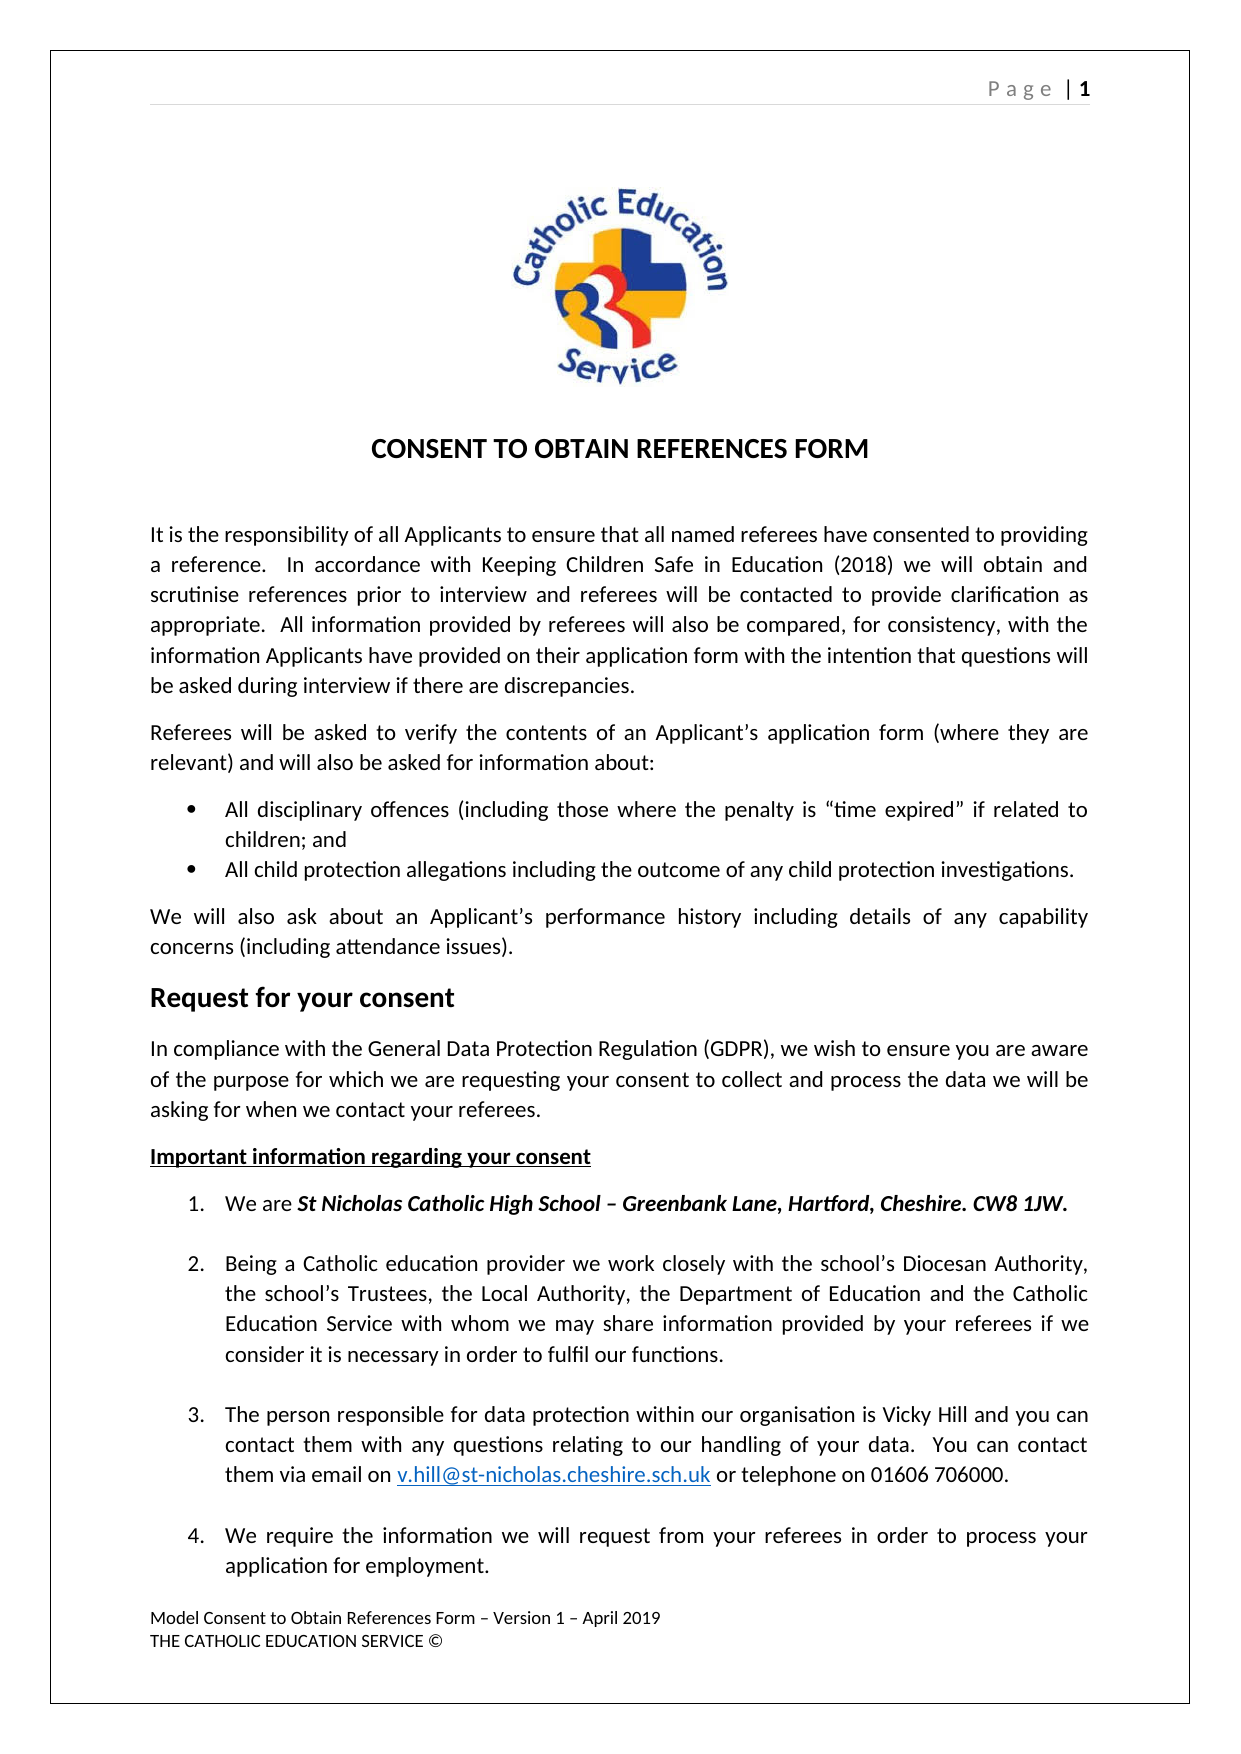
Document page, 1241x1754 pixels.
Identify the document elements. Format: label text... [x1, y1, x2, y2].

list Being a Catholic education provider we work closely with the school’s Diocesan Authority, the school’s Trustees, the Local Authority, the Department of Education and the Catholic Education Service with whom we may share information provided by your referees if we consider it is necessary in order to fulfil our functions. [187, 1249, 1090, 1368]
text Important information regarding your consent [150, 1142, 1090, 1170]
list We require the information we will request from your referees in order to process your application for employment. [187, 1521, 1090, 1579]
list All disciplinary offences (including those where the penalty is “time expired” if related to children; and [187, 795, 1090, 853]
text Request for your consent [150, 979, 1090, 1015]
list We are St Nicholas Catholic High School – Greenbank Lane, Hartford, Cheshire. CW8 1JW. [187, 1189, 1090, 1217]
text We will also ask about an Applicant’s performance history including details of any capability concerns (including attendance issues). [150, 902, 1090, 961]
text Referees will be asked to verify the contents of an Applicant’s application form (where they are relevant) and will also be asked for information about: [150, 718, 1090, 776]
text In compliance with the General Data Protection Regulation (GDPR), we wish to ensure you are aware of the purpose for which we are requesting your consent to collect and process the data we will be asking for when we contact your referees. [150, 1034, 1090, 1123]
title CONSENT TO OBTAIN REFERENCES FORM [150, 430, 1090, 466]
list All child protection allegations including the outcome of any child protection investigations. [187, 855, 1090, 883]
picture [511, 187, 729, 387]
text It is the responsibility of all Applicants to ensure that all named referees have consented to providing a reference. In accordance with Keeping Children Safe in Education (2018) we will obtain and scrutinise references prior to interview and referees will be contacted to provide clarification as appropriate. All information provided by referees will also be compared, for consistency, with the information Applicants have provided on their application form with the intention that questions will be asked during interview if there are discrepancies. [150, 520, 1090, 699]
list The person responsible for data protection within our organisation is Vicky Hill and you can contact them with any questions relating to our handling of your data. You can contact them via email on v.hill@st-nicholas.cheshire.sch.uk or telephone on 01606 706000. [187, 1400, 1090, 1488]
